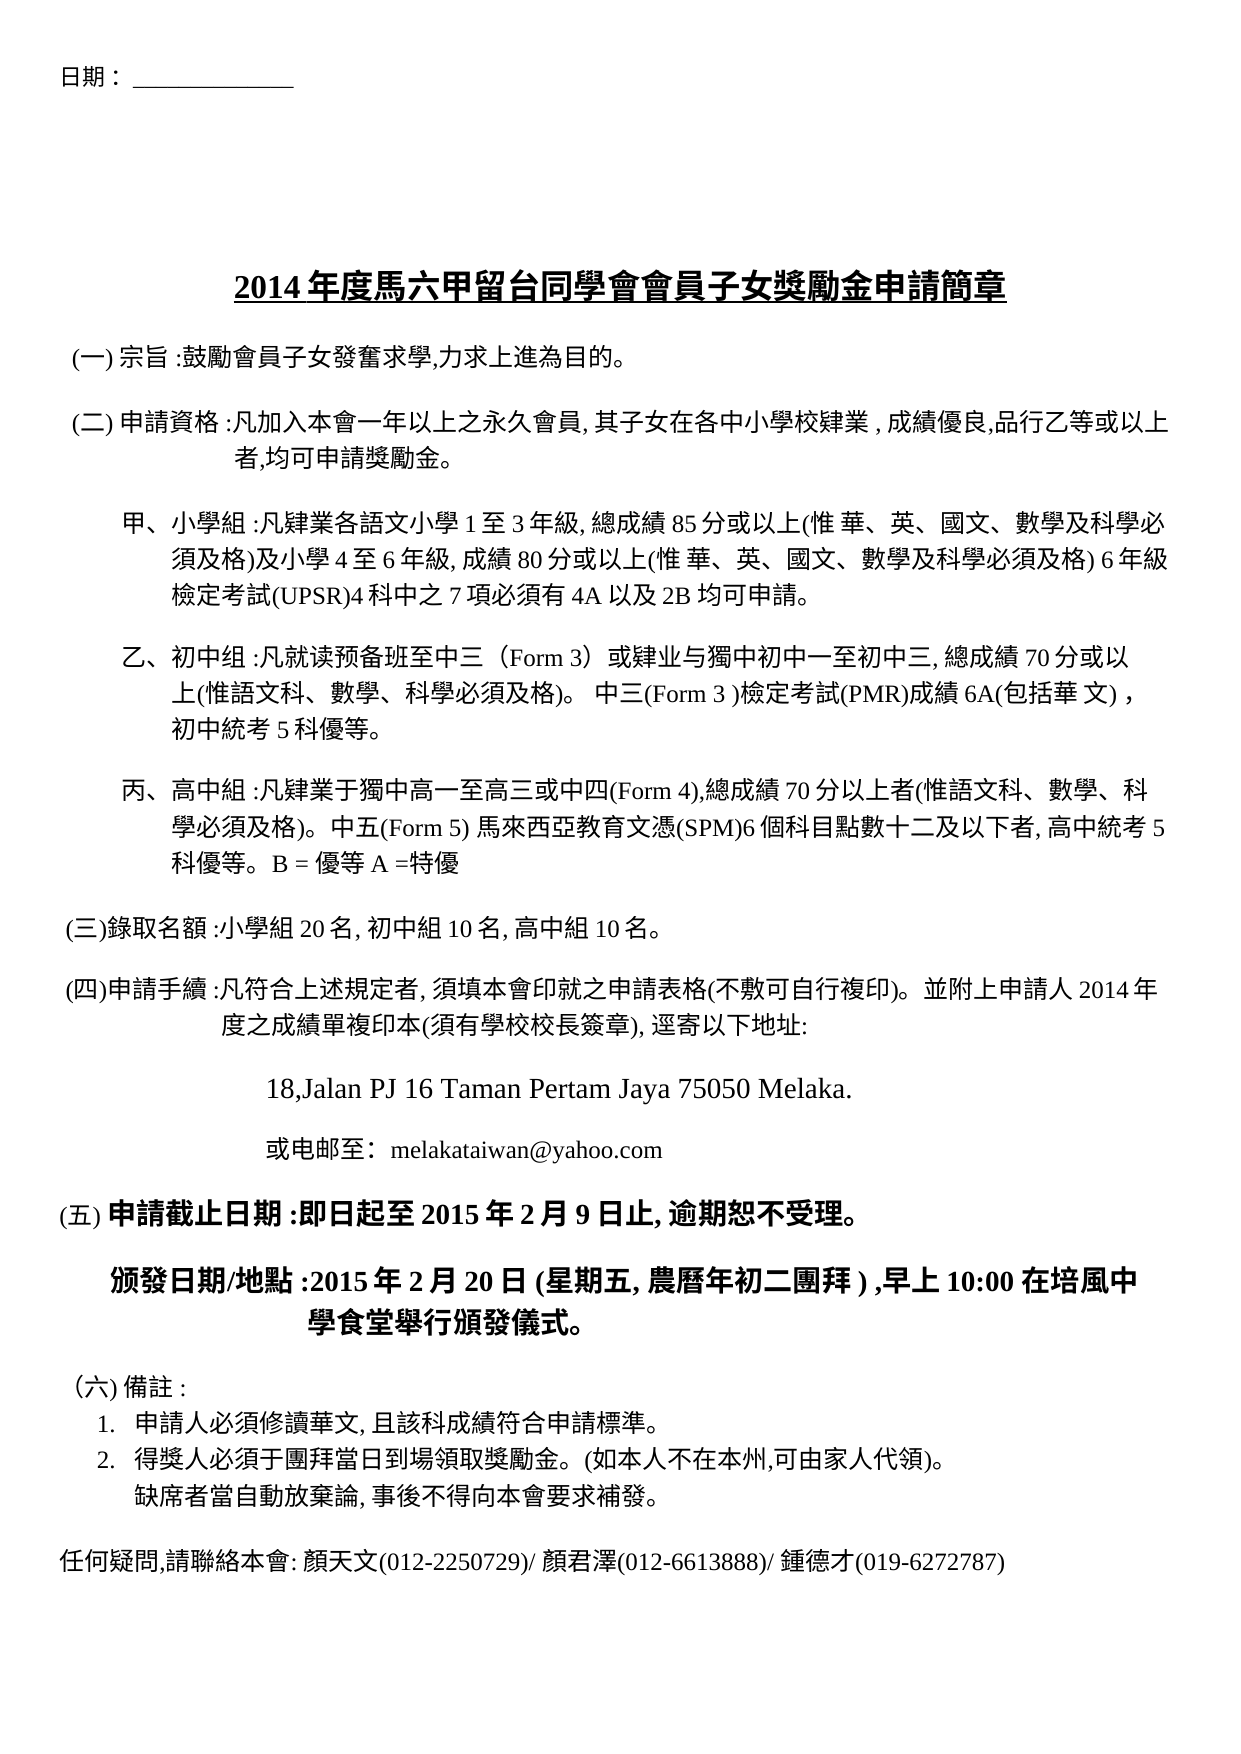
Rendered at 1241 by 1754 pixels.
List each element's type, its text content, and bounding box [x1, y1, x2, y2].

text 檢定考試(UPSR)4科中之 7項必須有4A以及2B 均可申請。 [59, 576, 1181, 612]
text (二) 申請資格 :凡加入本會一年以上之永久會員, 其子女在各中小學校肄業 , 成績優良,品行乙等或以上 [59, 402, 1181, 438]
text （六) 備註 : [59, 1367, 1181, 1404]
text 乙、初中组 :凡就读预备班至中三（Form 3）或肄业与獨中初中一至初中三, 總成績70分或以 [59, 637, 1181, 673]
text 須及格)及小學4至6年級, 成績80分或以上(惟 華、英、國文、數學及科學必須及格) 6年級 [59, 539, 1181, 576]
text 18,Jalan PJ 16 Taman Pertam Jaya 75050 Melaka. [59, 1071, 1181, 1104]
text (一) 宗旨 :鼓勵會員子女發奮求學,力求上進為目的。 [59, 337, 1181, 373]
text (五) 申請截止日期 :即日起至2015年2月9日止, 逾期恕不受理。 [59, 1191, 1181, 1233]
text (四)申請手續 :凡符合上述規定者, 須填本會印就之申請表格(不敷可自行複印)。並附上申請人2014年 [59, 969, 1181, 1006]
text 學必須及格)。中五(Form 5) 馬來西亞教育文憑(SPM)6個科目點數十二及以下者, 高中統考5 [78, 807, 1181, 843]
text 者,均可申請獎勵金。 [59, 438, 1181, 474]
text 科優等。B = 優等 A =特優 [78, 843, 1181, 879]
text 甲、小學組 :凡肄業各語文小學1至3年級, 總成績85分或以上(惟 華、英、國文、數學及科學必 [59, 503, 1181, 539]
list 得獎人必須于團拜當日到場領取獎勵金。(如本人不在本州,可由家人代領)。 [97, 1440, 1181, 1476]
text 學食堂舉行頒發儀式。 [59, 1300, 1181, 1342]
text 任何疑問,請聯絡本會: 顏天文(012-2250729)/ 顏君澤(012-6613888)/ 鍾德才(019-6272787) [59, 1541, 1181, 1577]
text 缺席者當自動放棄論, 事後不得向本會要求補發。 [59, 1476, 1181, 1512]
text 上(惟語文科、數學、科學必須及格)。 中三(Form 3 )檢定考試(PMR)成績6A(包括華 文) ， [59, 673, 1181, 709]
text 丙、高中組 :凡肄業于獨中高一至高三或中四(Form 4),總成績70分以上者(惟語文科、數學、科 [78, 771, 1181, 807]
text (三)錄取名額 :小學組20名, 初中組10名, 高中組10名。 [59, 908, 1181, 944]
list 申請人必須修讀華文, 且該科成績符合申請標準。 [97, 1404, 1181, 1440]
text 颁發日期/地點 :2015年2月20日 (星期五, 農曆年初二團拜 ) ,早上10:00 在培風中 [59, 1258, 1181, 1300]
text 初中統考5科優等。 [59, 709, 1181, 746]
text 日期 ：______________ [59, 59, 1181, 92]
text 或电邮至：melakataiwan@yahoo.com [59, 1129, 1181, 1166]
text 度之成績單複印本(須有學校校長簽章), 逕寄以下地址: [59, 1006, 1181, 1042]
text 2014年度馬六甲留台同學會會員子女獎勵金申請簡章 [59, 260, 1181, 308]
